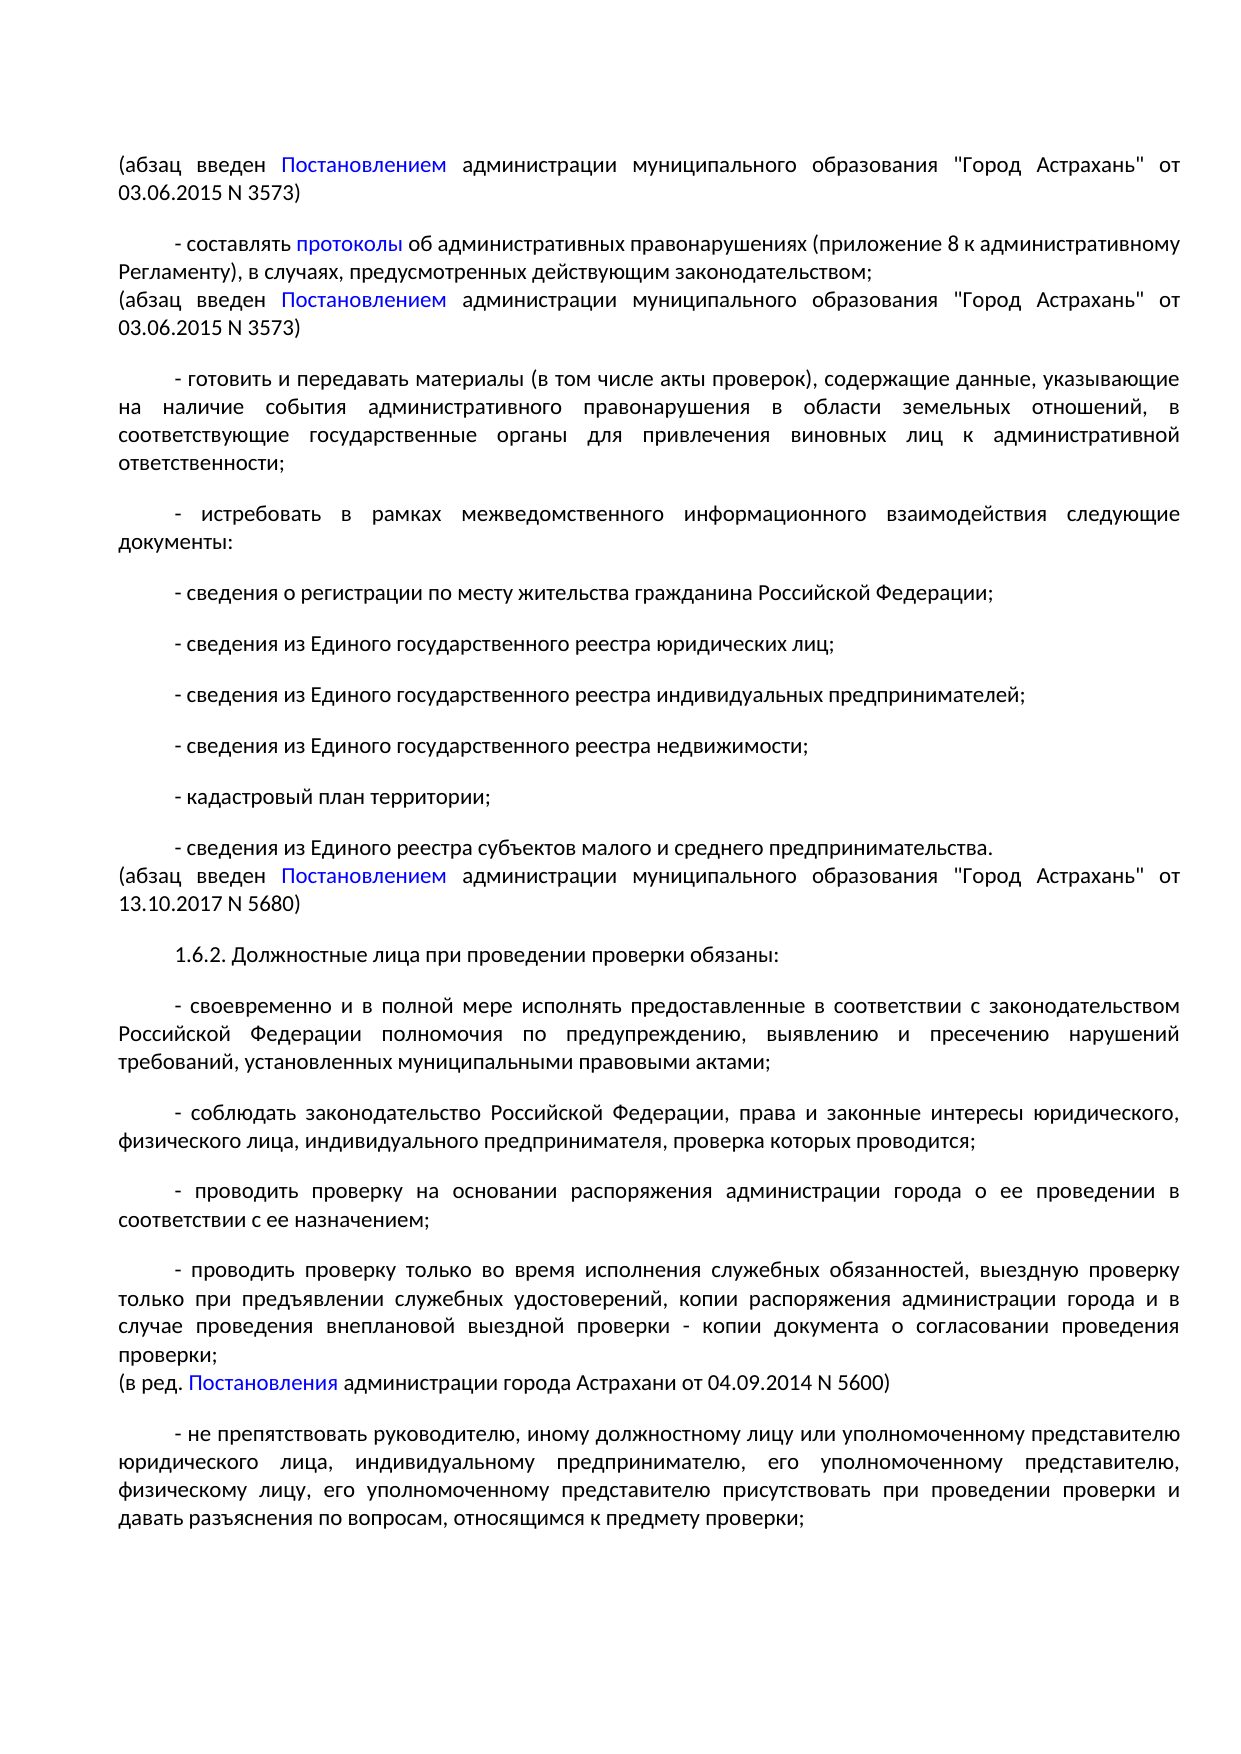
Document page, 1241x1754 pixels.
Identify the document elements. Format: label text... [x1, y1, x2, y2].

text - соблюдать законодательство Российской Федерации, права и законные интересы юридического, физического лица, индивидуального предпринимателя, проверка которых проводится; [118, 1098, 1181, 1154]
text (в ред. Постановления администрации города Астрахани от 04.09.2014 N 5600) [118, 1368, 1181, 1396]
text - проводить проверку только во время исполнения служебных обязанностей, выездную проверку только при предъявлении служебных удостоверений, копии распоряжения администрации города и в случае проведения внеплановой выездной проверки - копии документа о согласовании проведения проверки; [118, 1256, 1181, 1368]
text (абзац введен Постановлением администрации муниципального образования "Город Астрахань" от 03.06.2015 N 3573) [118, 150, 1181, 206]
text - составлять протоколы об административных правонарушениях (приложение 8 к административному Регламенту), в случаях, предусмотренных действующим законодательством; [118, 229, 1181, 285]
text - сведения из Единого реестра субъектов малого и среднего предпринимательства. [118, 833, 1181, 861]
text - не препятствовать руководителю, иному должностному лицу или уполномоченному представителю юридического лица, индивидуальному предпринимателю, его уполномоченному представителю, физическому лицу, его уполномоченному представителю присутствовать при проведении проверки и давать разъяснения по вопросам, относящимся к предмету проверки; [118, 1419, 1181, 1531]
text (абзац введен Постановлением администрации муниципального образования "Город Астрахань" от 13.10.2017 N 5680) [118, 861, 1181, 917]
text - сведения из Единого государственного реестра юридических лиц; [118, 629, 1181, 657]
text - кадастровый план территории; [118, 782, 1181, 810]
text (абзац введен Постановлением администрации муниципального образования "Город Астрахань" от 03.06.2015 N 3573) [118, 285, 1181, 341]
text - истребовать в рамках межведомственного информационного взаимодействия следующие документы: [118, 499, 1181, 555]
text - сведения из Единого государственного реестра индивидуальных предпринимателей; [118, 680, 1181, 708]
text - проводить проверку на основании распоряжения администрации города о ее проведении в соответствии с ее назначением; [118, 1177, 1181, 1233]
text - сведения о регистрации по месту жительства гражданина Российской Федерации; [118, 578, 1181, 606]
text 1.6.2. Должностные лица при проведении проверки обязаны: [118, 940, 1181, 968]
text - готовить и передавать материалы (в том числе акты проверок), содержащие данные, указывающие на наличие события административного правонарушения в области земельных отношений, в соответствующие государственные органы для привлечения виновных лиц к административной ответственности; [118, 364, 1181, 476]
text - сведения из Единого государственного реестра недвижимости; [118, 731, 1181, 759]
text - своевременно и в полной мере исполнять предоставленные в соответствии с законодательством Российской Федерации полномочия по предупреждению, выявлению и пресечению нарушений требований, установленных муниципальными правовыми актами; [118, 991, 1181, 1075]
